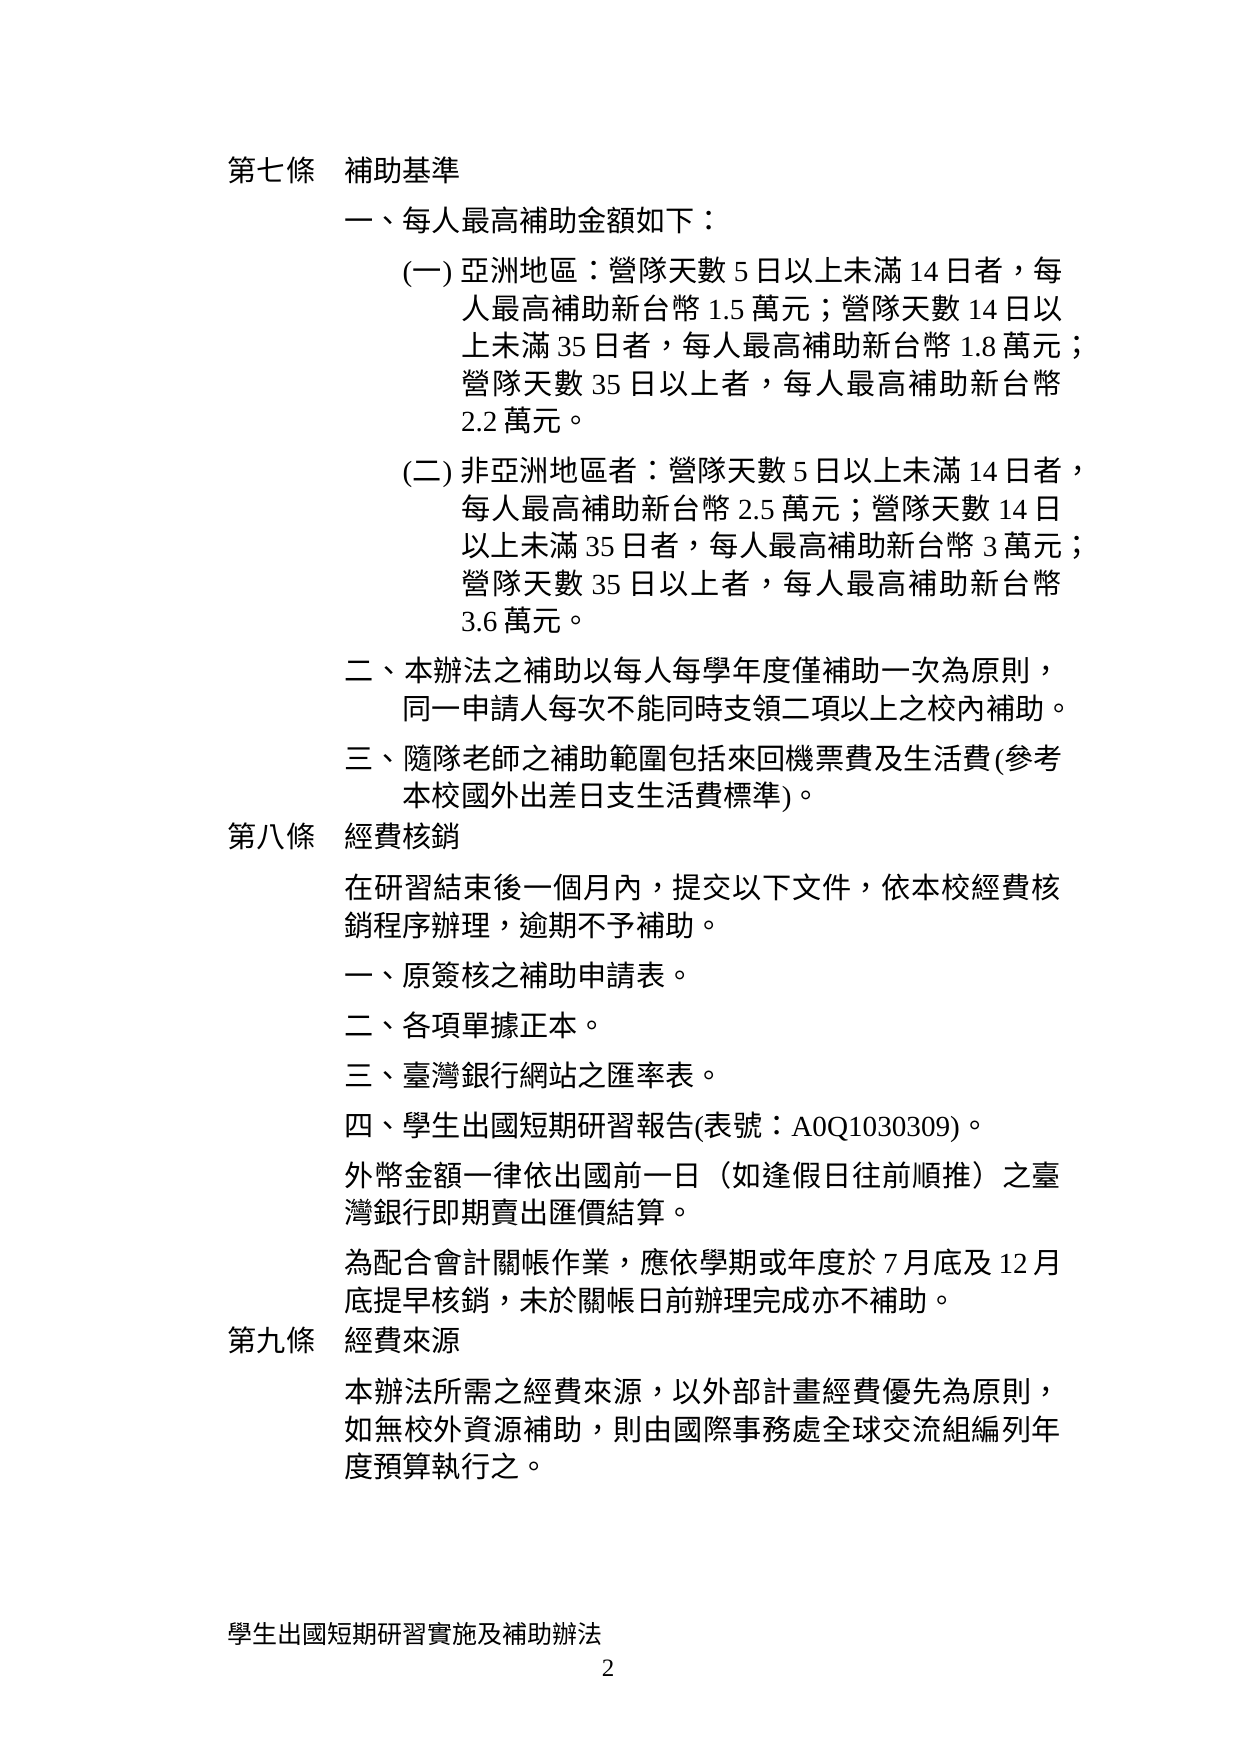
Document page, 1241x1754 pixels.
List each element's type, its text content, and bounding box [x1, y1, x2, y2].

text 二、本辦法之補助以每人每學年度僅補助一次為原則，同一申請人每次不能同時支領二項以上之校內補助。 [344, 652, 1063, 727]
text 三、隨隊老師之補助範圍包括來回機票費及生活費(參考本校國外出差日支生活費標準)。 [344, 739, 1063, 814]
text 一、原簽核之補助申請表。 [344, 956, 1063, 993]
text 三、臺灣銀行網站之匯率表。 [344, 1056, 1063, 1093]
text 第八條 經費核銷 [227, 814, 1063, 856]
text 二、各項單據正本。 [344, 1006, 1063, 1043]
text 本辦法所需之經費來源，以外部計畫經費優先為原則，如無校外資源補助，則由國際事務處全球交流組編列年度預算執行之。 [344, 1373, 1063, 1485]
text 為配合會計關帳作業，應依學期或年度於7月底及12月底提早核銷，未於關帳日前辦理完成亦不補助。 [344, 1243, 1063, 1318]
text 一、每人最高補助金額如下： [344, 202, 1063, 239]
text 外幣金額一律依出國前一日（如逢假日往前順推）之臺灣銀行即期賣出匯價結算。 [344, 1156, 1063, 1231]
text 四、學生出國短期研習報告(表號：A0Q1030309)。 [344, 1106, 1063, 1143]
text (二) 非亞洲地區者：營隊天數5日以上未滿14日者，每人最高補助新台幣2.5萬元；營隊天數14日以上未滿35日者，每人最高補助新台幣3萬元；營隊天數35日以上者，每人最高補助新台幣3.6萬元。 [402, 452, 1063, 639]
text 第九條 經費來源 [227, 1318, 1063, 1360]
text (一) 亞洲地區：營隊天數5日以上未滿14日者，每人最高補助新台幣1.5萬元；營隊天數14日以上未滿35日者，每人最高補助新台幣1.8萬元；營隊天數35日以上者，每人最高補助新台幣2.2萬元。 [402, 252, 1063, 439]
text 第七條 補助基準 [227, 148, 1063, 189]
text 在研習結束後一個月內，提交以下文件，依本校經費核銷程序辦理，逾期不予補助。 [344, 868, 1063, 943]
